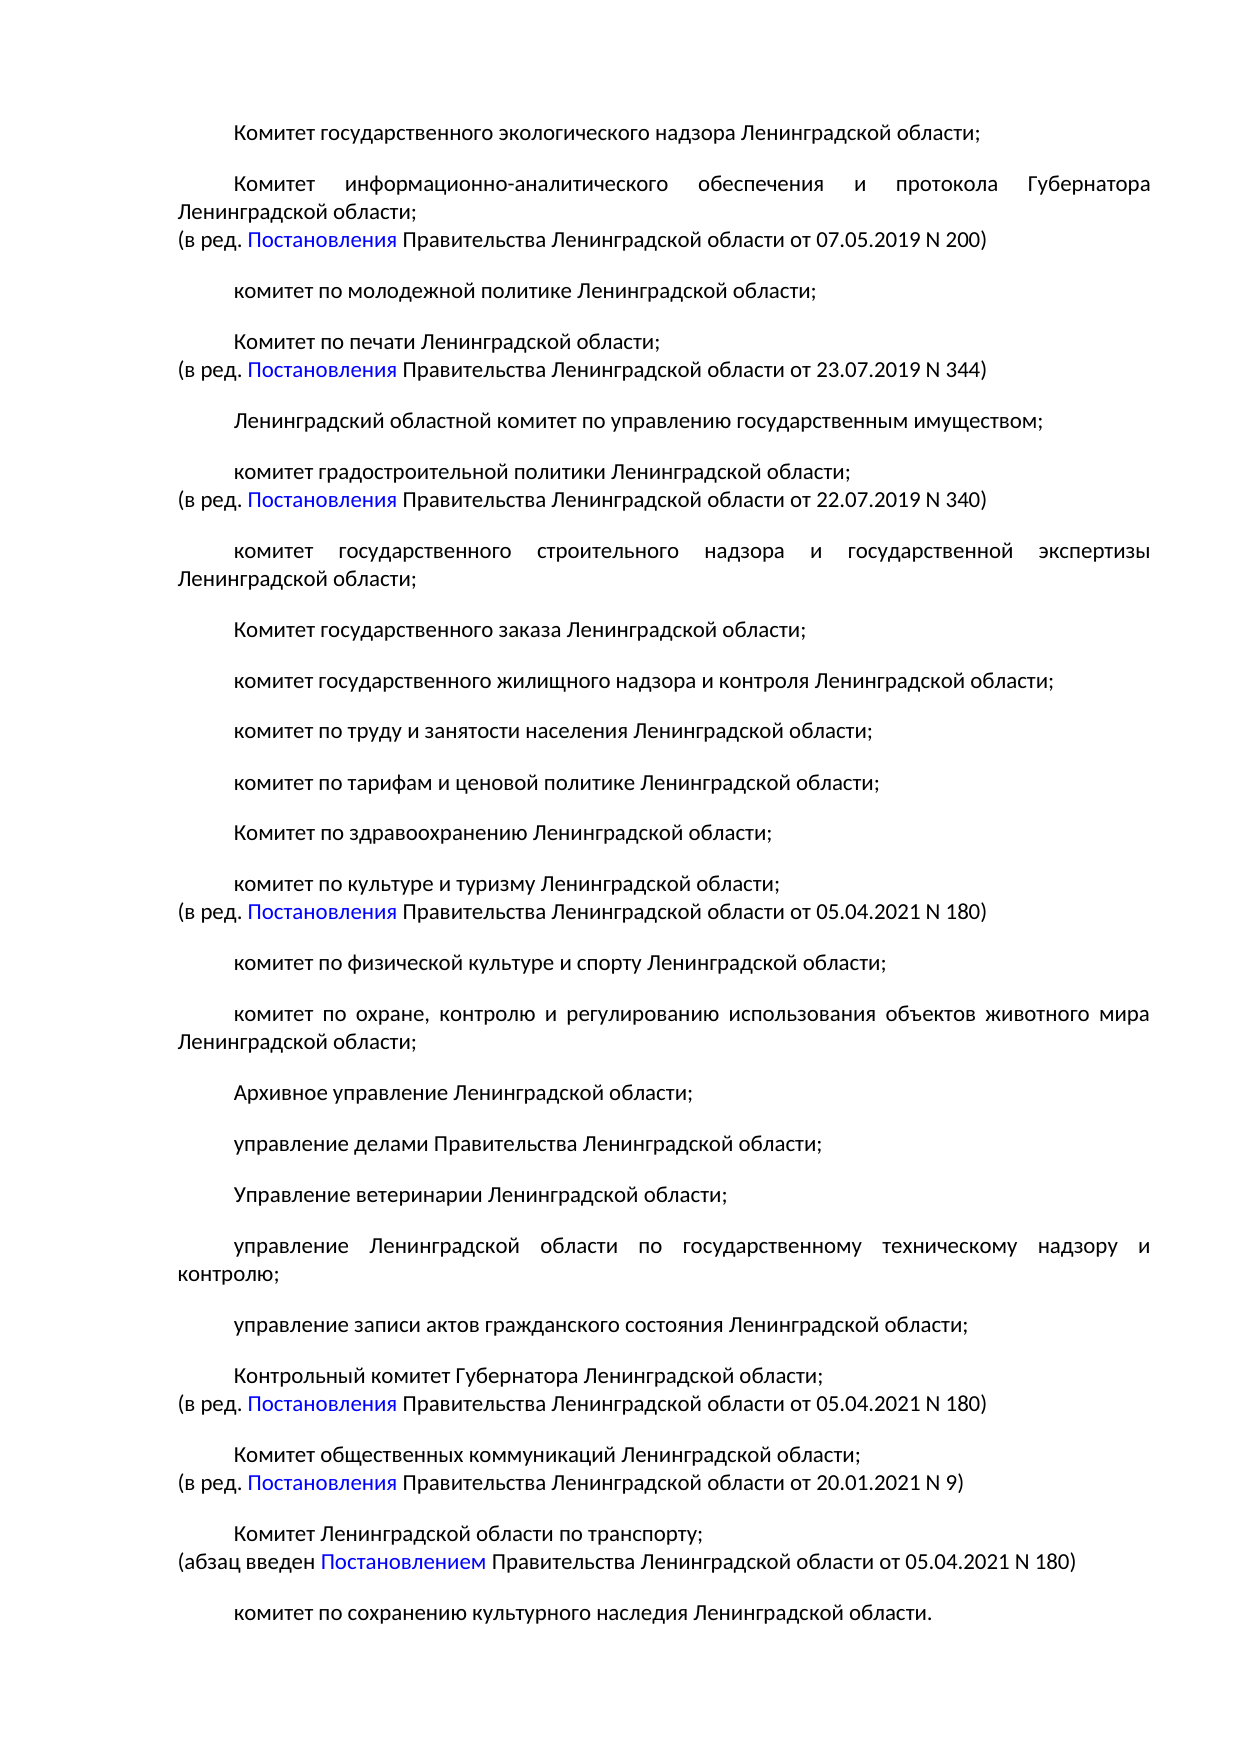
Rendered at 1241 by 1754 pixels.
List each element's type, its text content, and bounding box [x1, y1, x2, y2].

text комитет по физической культуре и спорту Ленинградской области; [177, 948, 1152, 976]
text (в ред. Постановления Правительства Ленинградской области от 20.01.2021 N 9) [177, 1468, 1152, 1496]
text Комитет информационно-аналитического обеспечения и протокола Губернатора Ленинградской области; [177, 169, 1152, 225]
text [177, 1547, 1152, 1575]
text (в ред. Постановления Правительства Ленинградской области от 07.05.2019 N 200) [177, 225, 1152, 253]
text комитет государственного жилищного надзора и контроля Ленинградской области; [177, 666, 1152, 694]
text комитет по молодежной политике Ленинградской области; [177, 276, 1152, 304]
text комитет по сохранению культурного наследия Ленинградской области. [177, 1598, 1152, 1626]
text комитет по охране, контролю и регулированию использования объектов животного мира Ленинградской области; [177, 999, 1152, 1055]
text комитет по труду и занятости населения Ленинградской области; [177, 717, 1152, 745]
text Комитет общественных коммуникаций Ленинградской области; [177, 1440, 1152, 1468]
text комитет государственного строительного надзора и государственной экспертизы Ленинградской области; [177, 536, 1152, 592]
text Контрольный комитет Губернатора Ленинградской области; [177, 1361, 1152, 1389]
text (в ред. Постановления Правительства Ленинградской области от 05.04.2021 N 180) [177, 1389, 1152, 1417]
text Комитет по здравоохранению Ленинградской области; [177, 818, 1152, 847]
text управление делами Правительства Ленинградской области; [177, 1129, 1152, 1157]
text Комитет Ленинградской области по транспорту; [177, 1519, 1152, 1547]
text (в ред. Постановления Правительства Ленинградской области от 05.04.2021 N 180) [177, 897, 1152, 926]
text Управление ветеринарии Ленинградской области; [177, 1180, 1152, 1208]
text управление записи актов гражданского состояния Ленинградской области; [177, 1310, 1152, 1338]
text Архивное управление Ленинградской области; [177, 1078, 1152, 1106]
text (в ред. Постановления Правительства Ленинградской области от 23.07.2019 N 344) [177, 355, 1152, 383]
text комитет градостроительной политики Ленинградской области; [177, 457, 1152, 485]
text комитет по культуре и туризму Ленинградской области; [177, 869, 1152, 897]
text Комитет государственного заказа Ленинградской области; [177, 615, 1152, 643]
text управление Ленинградской области по государственному техническому надзору и контролю; [177, 1231, 1152, 1287]
text Комитет государственного экологического надзора Ленинградской области; [177, 118, 1152, 146]
text Ленинградский областной комитет по управлению государственным имуществом; [177, 406, 1152, 434]
text Комитет по печати Ленинградской области; [177, 327, 1152, 355]
text (в ред. Постановления Правительства Ленинградской области от 22.07.2019 N 340) [177, 485, 1152, 513]
text комитет по тарифам и ценовой политике Ленинградской области; [177, 768, 1152, 796]
